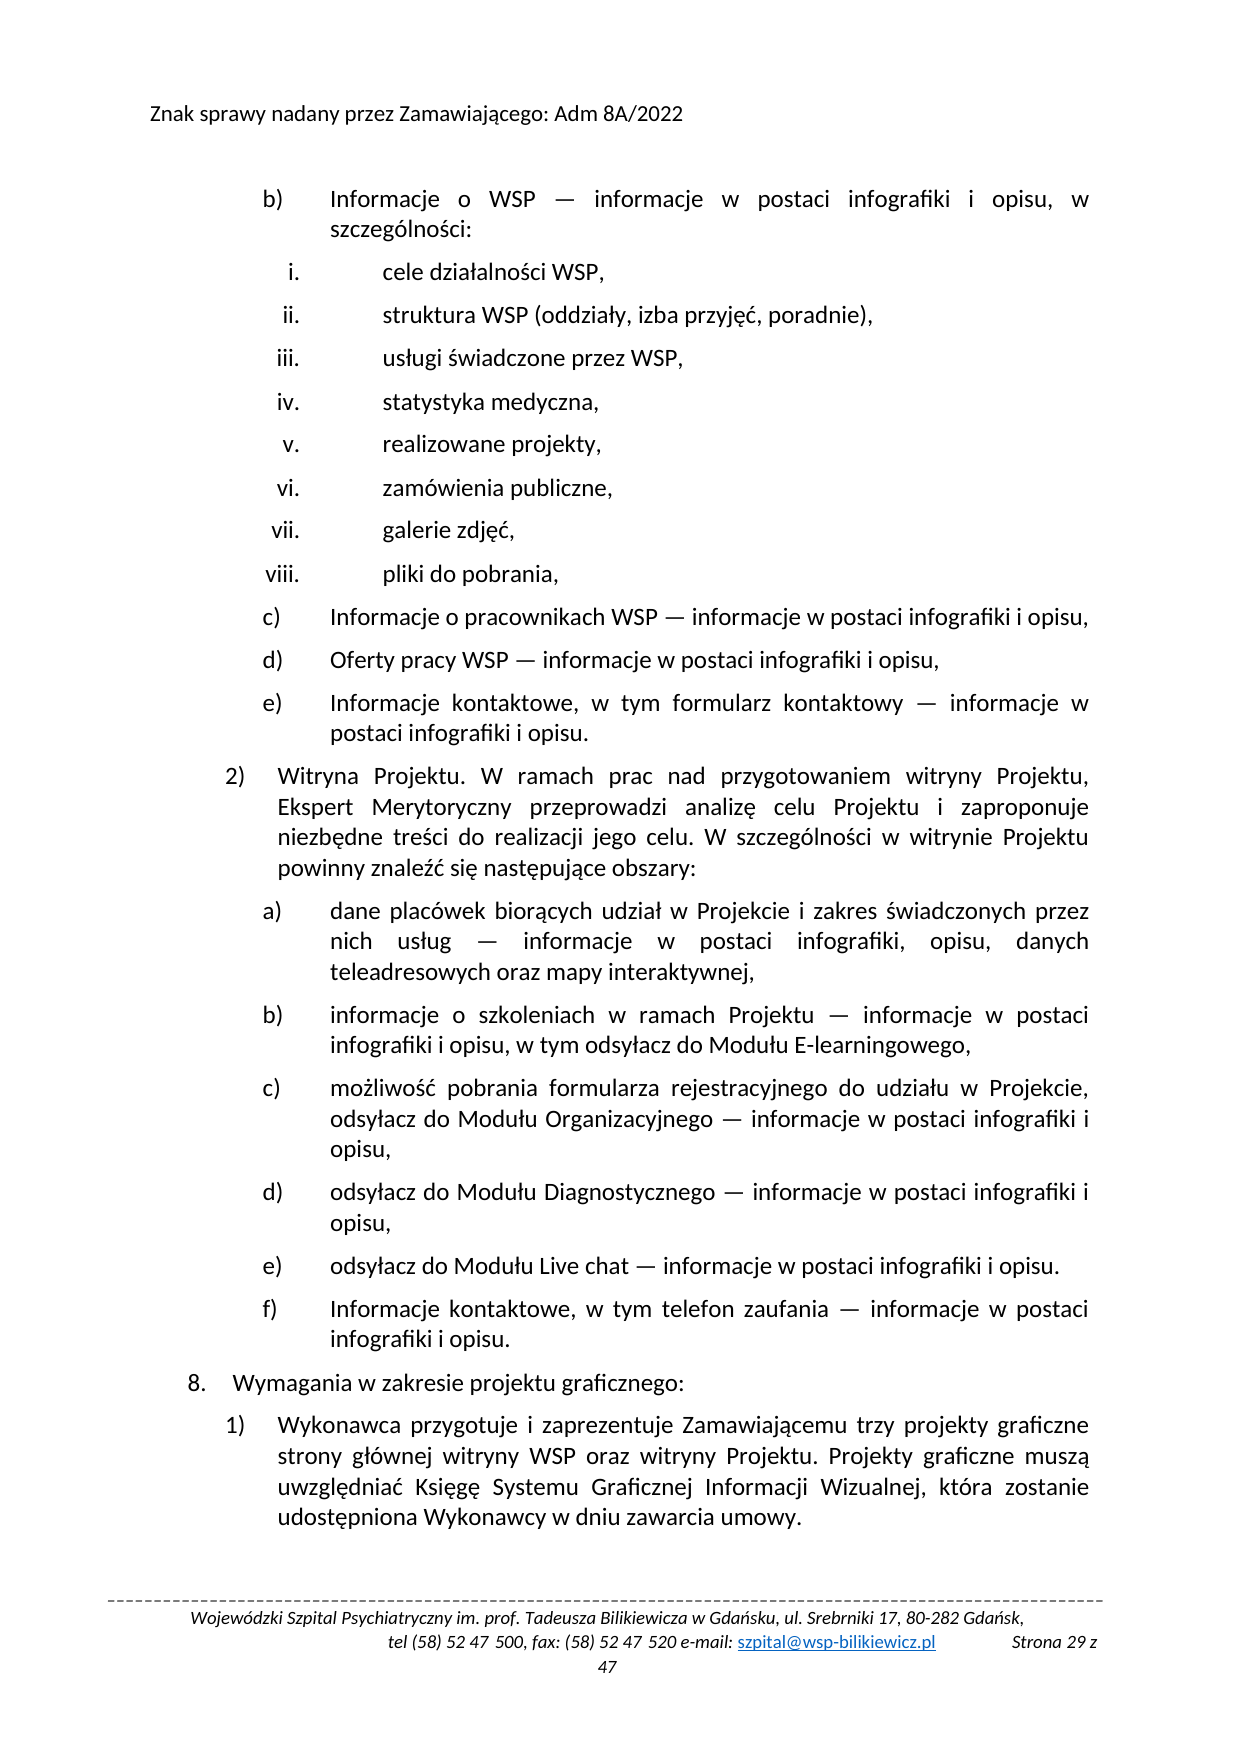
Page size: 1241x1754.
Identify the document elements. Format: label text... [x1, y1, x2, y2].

list dane placówek biorących udział w Projekcie i zakres świadczonych przez nich usług — informacje w postaci infografiki, opisu, danych teleadresowych oraz mapy interaktywnej, [262, 895, 1090, 986]
list możliwość pobrania formularza rejestracyjnego do udziału w Projekcie, odsyłacz do Modułu Organizacyjnego — informacje w postaci infografiki i opisu, [262, 1072, 1090, 1164]
list Witryna Projektu. W ramach prac nad przygotowaniem witryny Projektu, Ekspert Merytoryczny przeprowadzi analizę celu Projektu i zaproponuje niezbędne treści do realizacji jego celu. W szczególności w witrynie Projektu powinny znaleźć się następujące obszary: [225, 760, 1090, 882]
list Informacje o WSP — informacje w postaci infografiki i opisu, w szczególności: [262, 183, 1090, 244]
list Wymagania w zakresie projektu graficznego: [187, 1367, 1090, 1397]
list usługi świadczone przez WSP, [300, 343, 1090, 373]
list Wykonawca przygotuje i zaprezentuje Zamawiającemu trzy projekty graficzne strony głównej witryny WSP oraz witryny Projektu. Projekty graficzne muszą uwzględniać Księgę Systemu Graficznej Informacji Wizualnej, która zostanie udostępniona Wykonawcy w dniu zawarcia umowy. [225, 1410, 1090, 1532]
list odsyłacz do Modułu Diagnostycznego — informacje w postaci infografiki i opisu, [262, 1177, 1090, 1238]
list Informacje kontaktowe, w tym telefon zaufania — informacje w postaci infografiki i opisu. [262, 1293, 1090, 1354]
list Informacje o pracownikach WSP — informacje w postaci infografiki i opisu, [262, 601, 1090, 631]
list cele działalności WSP, [300, 257, 1090, 287]
list statystyka medyczna, [300, 386, 1090, 416]
list struktura WSP (oddziały, izba przyjęć, poradnie), [300, 299, 1090, 330]
list galerie zdjęć, [300, 515, 1090, 545]
list realizowane projekty, [300, 429, 1090, 459]
list Oferty pracy WSP — informacje w postaci infografiki i opisu, [262, 644, 1090, 674]
list informacje o szkoleniach w ramach Projektu — informacje w postaci infografiki i opisu, w tym odsyłacz do Modułu E-learningowego, [262, 999, 1090, 1060]
list Informacje kontaktowe, w tym formularz kontaktowy — informacje w postaci infografiki i opisu. [262, 687, 1090, 748]
list odsyłacz do Modułu Live chat — informacje w postaci infografiki i opisu. [262, 1250, 1090, 1281]
list pliki do pobrania, [300, 558, 1090, 588]
list zamówienia publiczne, [300, 472, 1090, 502]
